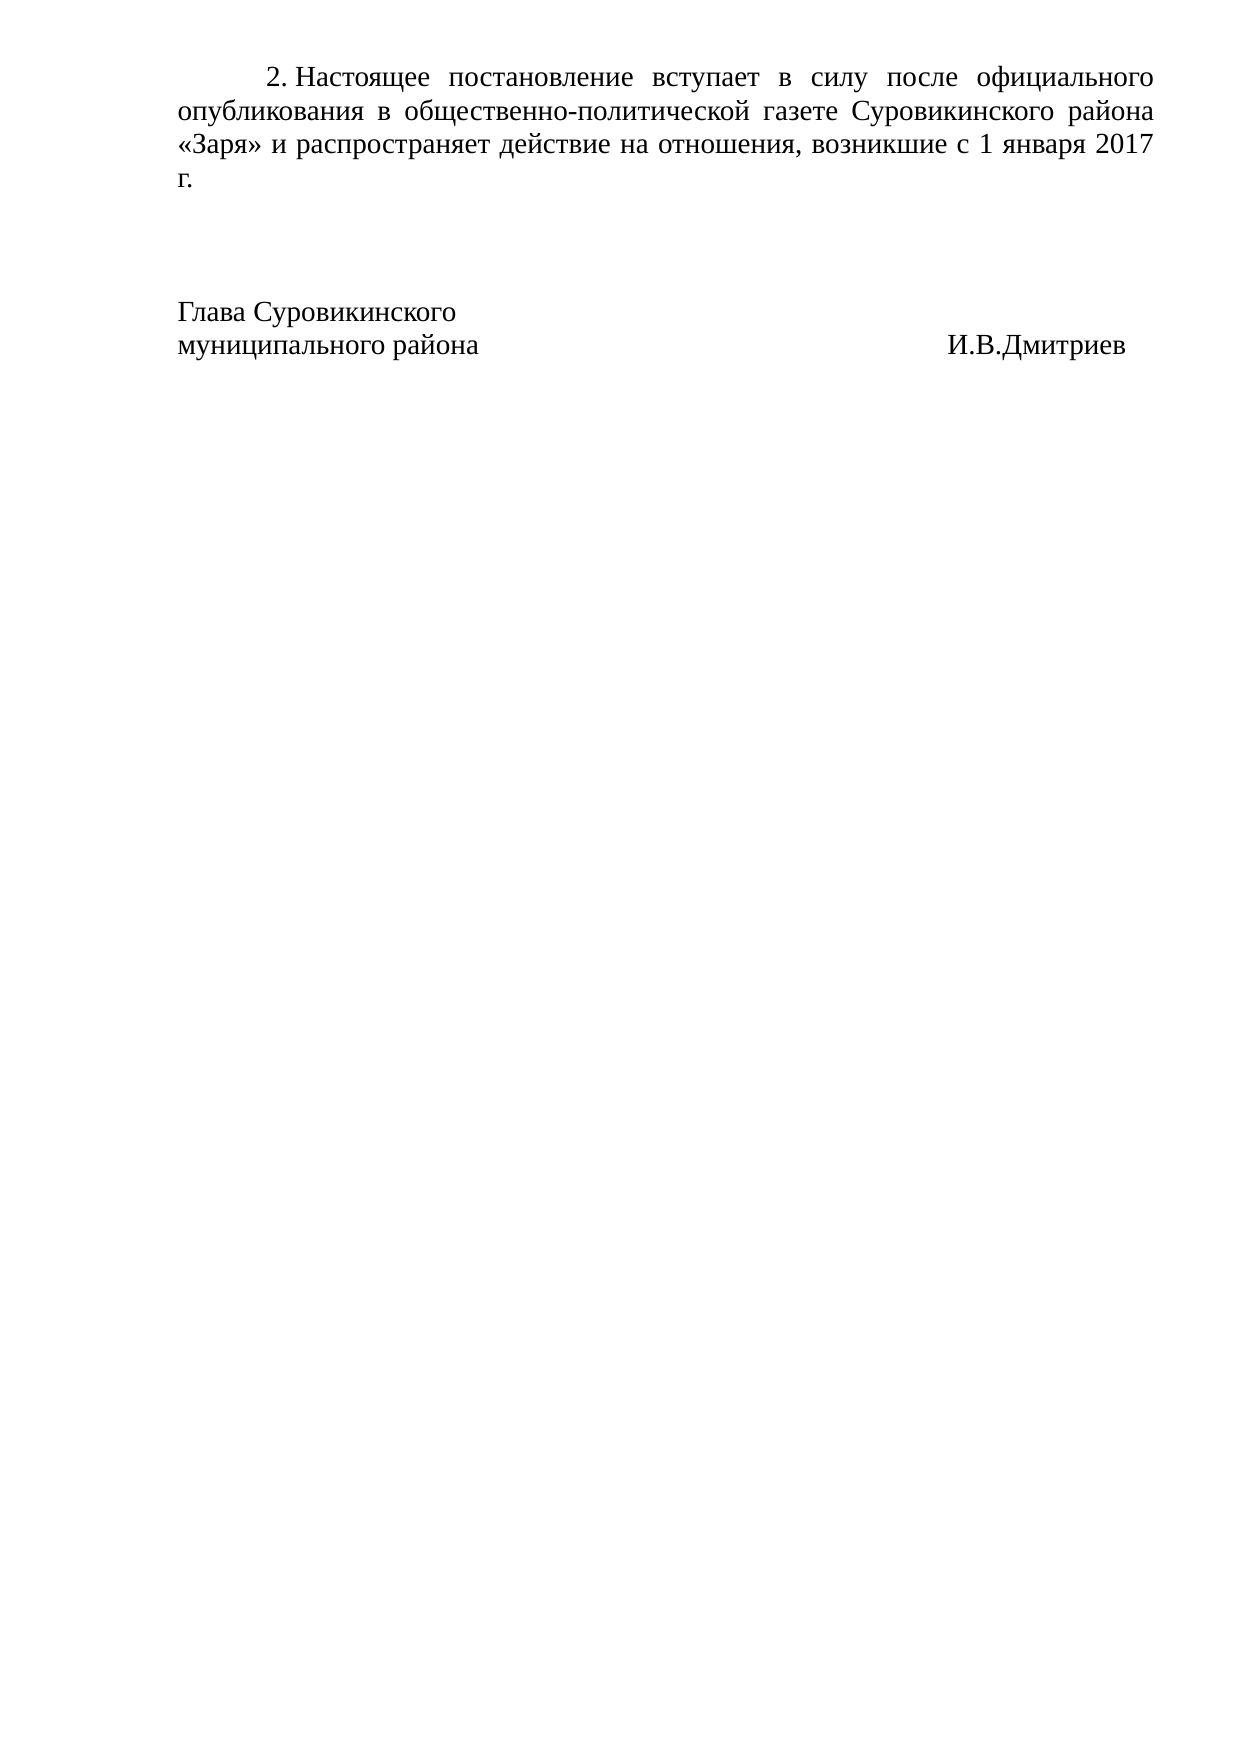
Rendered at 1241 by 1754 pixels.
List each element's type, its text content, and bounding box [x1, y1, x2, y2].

text Глава Суровикинского [177, 294, 1155, 327]
text муниципального района И.В.Дмитриев [177, 327, 1155, 361]
text 2. Настоящее постановление вступает в силу после официального опубликования в общественно-политической газете Суровикинского района «Заря» и распространяет действие на отношения, возникшие с 1 января 2017 г. [177, 59, 1155, 193]
